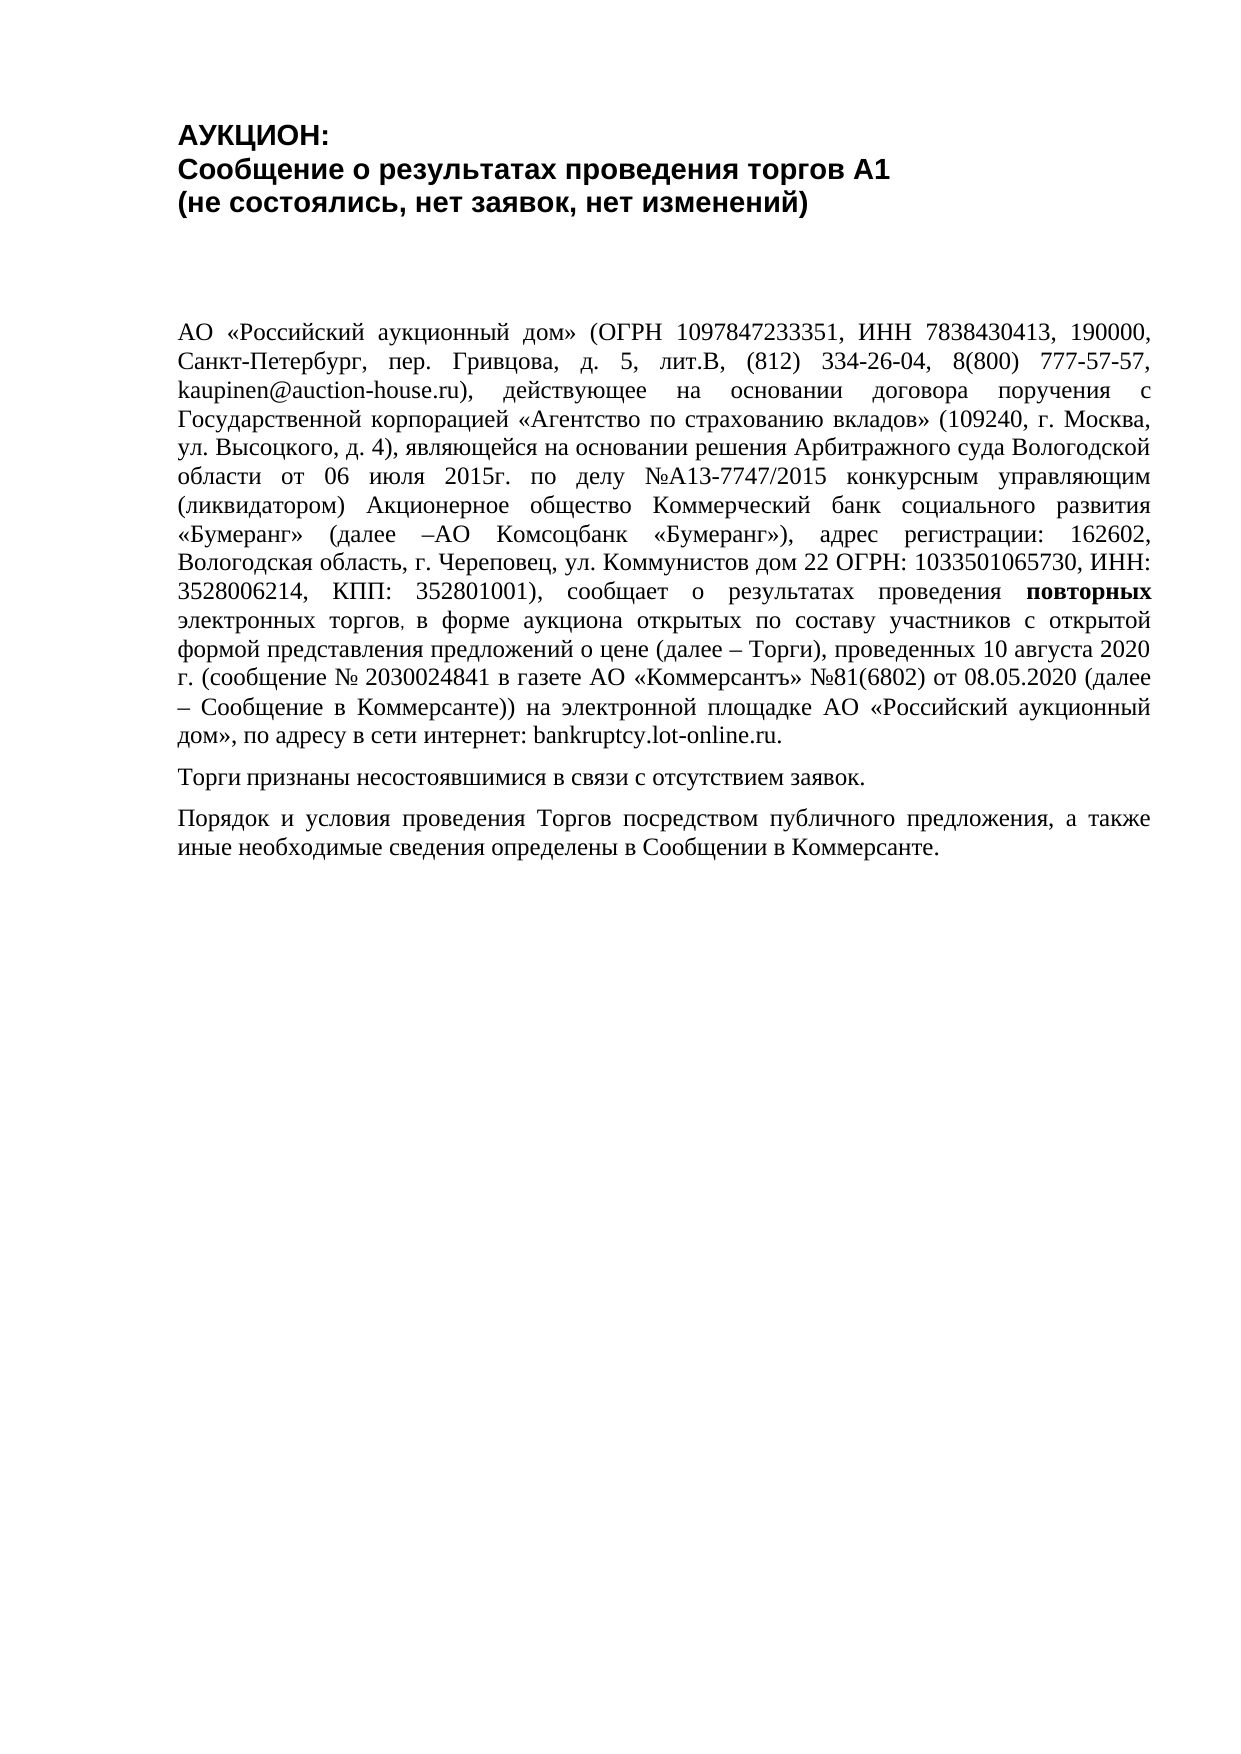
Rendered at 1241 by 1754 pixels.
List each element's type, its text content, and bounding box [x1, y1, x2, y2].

text Сообщение о результатах проведения торгов А1 [177, 152, 1152, 185]
text АУКЦИОН: [177, 118, 1152, 152]
text АО «Российский аукционный дом» (ОГРН 1097847233351, ИНН 7838430413, 190000, Санкт-Петербург, пер. Гривцова, д. 5, лит.В, (812) 334-26-04, 8(800) 777-57-57, kaupinen@auction-house.ru), действующее на основании договора поручения с Государственной корпорацией «Агентство по страхованию вкладов» (109240, г. Москва, ул. Высоцкого, д. 4), являющейся на основании решения Арбитражного суда Вологодской области от 06 июля 2015г. по делу №А13-7747/2015 конкурсным управляющим (ликвидатором) Акционерное общество Коммерческий банк социального развития «Бумеранг» (далее –АО Комсоцбанк «Бумеранг»), адрес регистрации: 162602, Вологодская область, г. Череповец, ул. Коммунистов дом 22 ОГРН: 1033501065730, ИНН: 3528006214, КПП: 352801001), сообщает о результатах проведения повторных электронных торгов, в форме аукциона открытых по составу участников с открытой формой представления предложений о цене (далее – Торги), проведенных 10 августа 2020 г. (сообщение № 2030024841 в газете АО «Коммерсантъ» №81(6802) от 08.05.2020 (далее – Сообщение в Коммерсанте)) на электронной площадке АО «Российский аукционный дом», по адресу в сети интернет: bankruptcy.lot-online.ru. [177, 317, 1152, 749]
text (не состоялись, нет заявок, нет изменений) [177, 185, 1152, 219]
text Торги признаны несостоявшимися в связи с отсутствием заявок. [177, 762, 1152, 790]
text Порядок и условия проведения Торгов посредством публичного предложения, а также иные необходимые сведения определены в Сообщении в Коммерсанте. [177, 803, 1152, 860]
